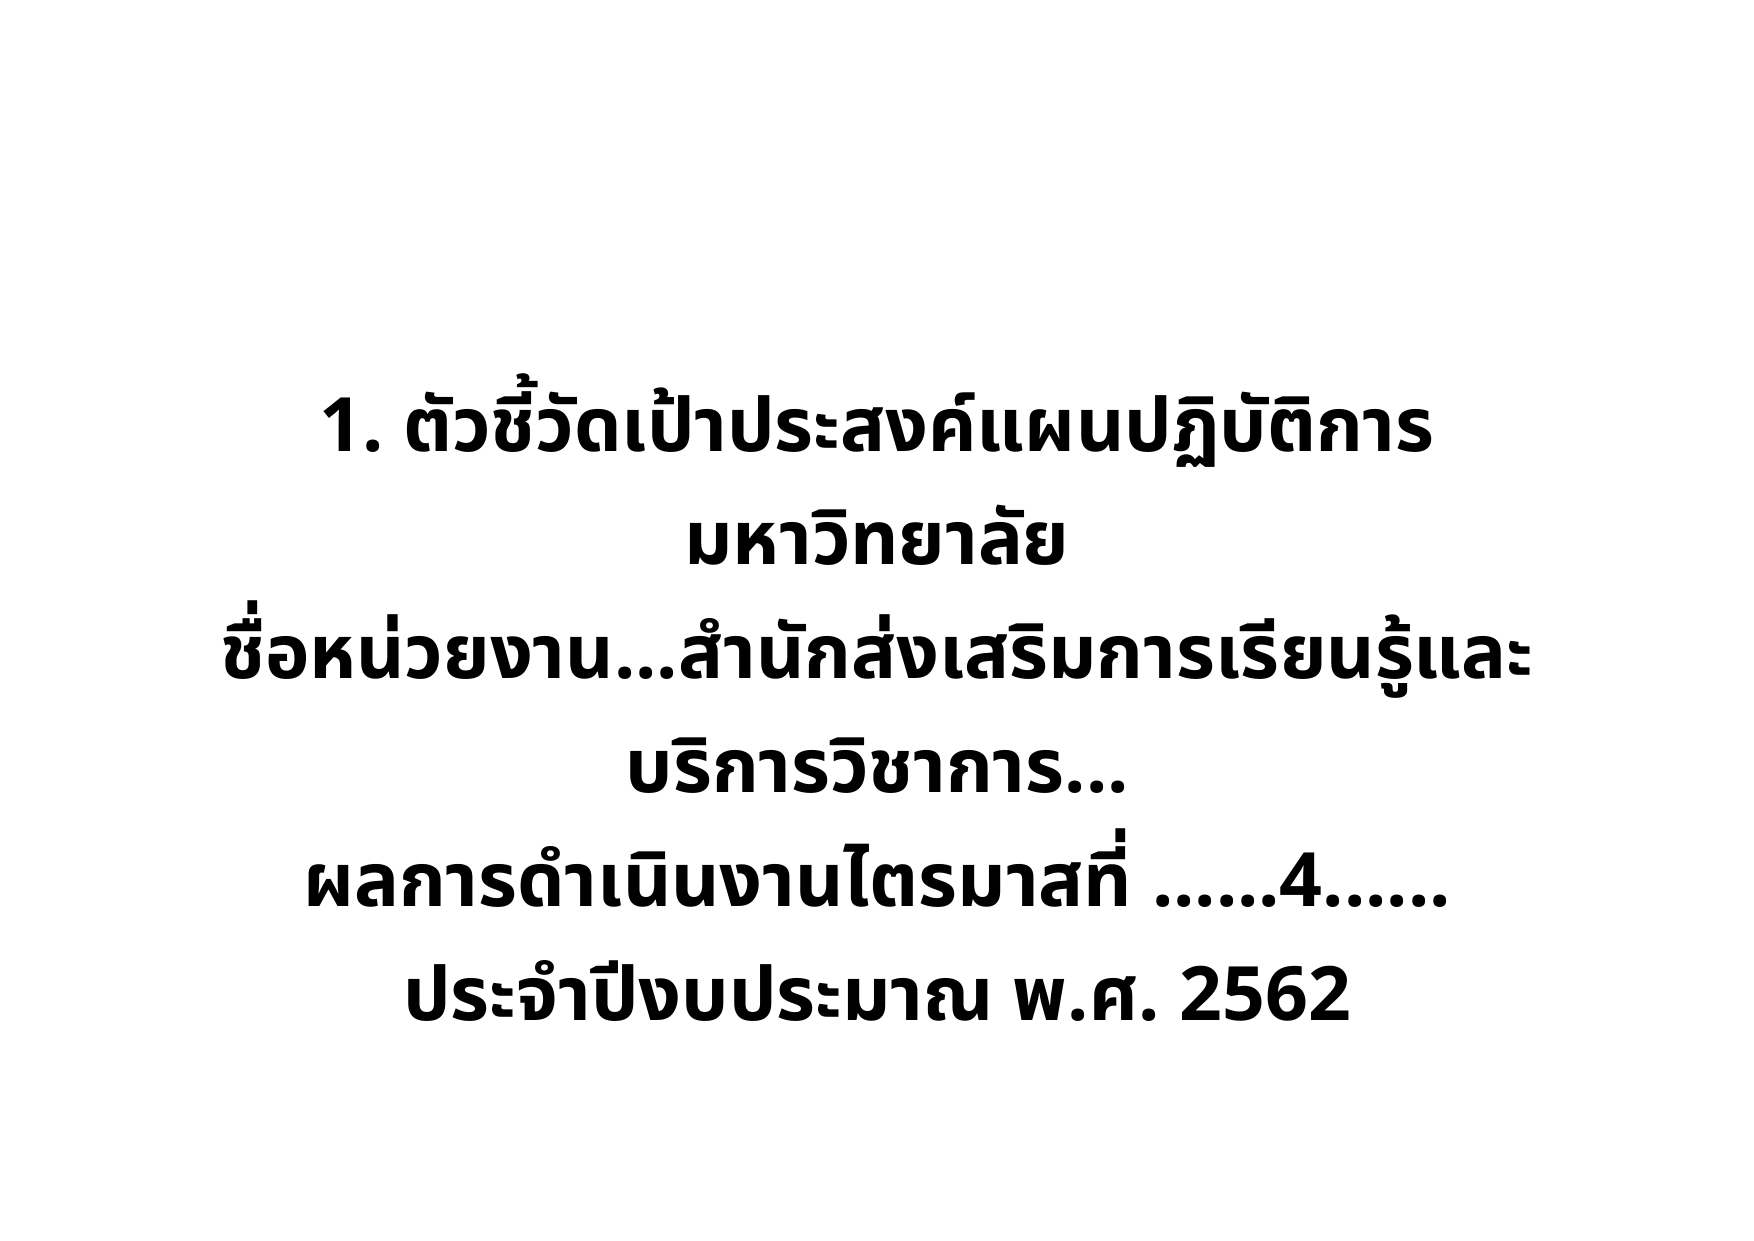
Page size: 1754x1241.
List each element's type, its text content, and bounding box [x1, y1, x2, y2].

text ประจำปีงบประมาณ พ.ศ. 2562 [150, 940, 1604, 1054]
text 1. ตัวชี้วัดเป้าประสงค์แผนปฏิบัติการมหาวิทยาลัย [150, 371, 1604, 598]
text ผลการดำเนินงานไตรมาสที่ ......4...... [150, 826, 1604, 940]
text ชื่อหน่วยงาน...สำนักส่งเสริมการเรียนรู้และบริการวิชาการ... [150, 598, 1604, 826]
